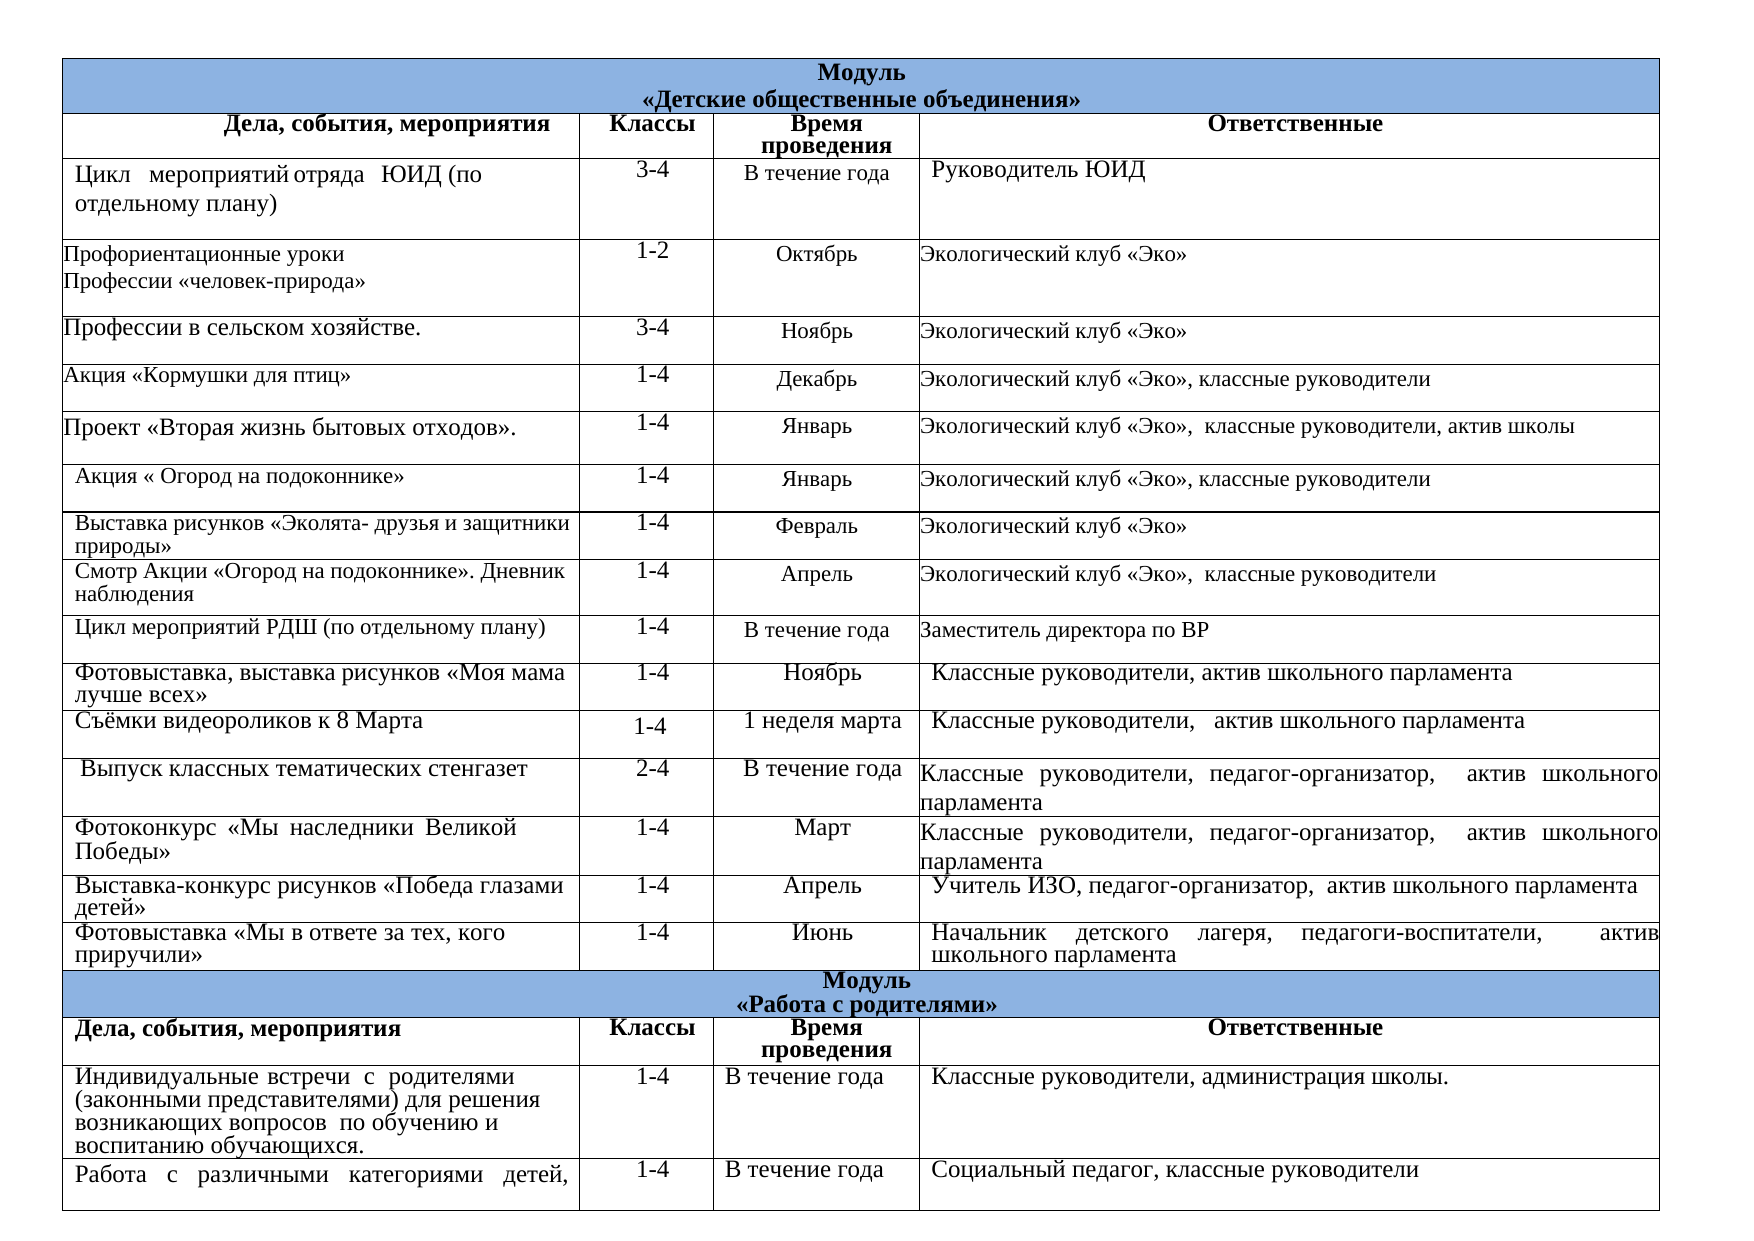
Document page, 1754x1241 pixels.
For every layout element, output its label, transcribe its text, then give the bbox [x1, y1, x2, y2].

table_cell 2-4 [580, 759, 713, 816]
table_header Модуль «Детские общественные объединения» [63, 59, 1659, 113]
table_cell Время проведения [714, 1018, 919, 1065]
table_cell 1-4 [580, 817, 713, 874]
table_cell Классы [580, 1018, 713, 1065]
table_cell Дела, события, мероприятия [63, 1018, 579, 1065]
table_cell Январь [714, 465, 919, 511]
table_cell 1-4 [580, 1159, 713, 1210]
table_cell Съёмки видеороликов к 8 Марта [63, 711, 579, 757]
table_cell 1-4 [580, 876, 713, 922]
table_cell В течение года [714, 159, 919, 239]
table_cell Цикл мероприятий РДШ (по отдельному плану) [63, 616, 579, 662]
table_cell Апрель [714, 876, 919, 922]
table_cell Классные руководители, администрация школы. [920, 1066, 1659, 1158]
table_cell Экологический клуб «Эко» [920, 317, 1659, 363]
table_cell Профессии в сельском хозяйстве. [63, 317, 579, 363]
table_cell 1-4 [580, 465, 713, 511]
table_cell Экологический клуб «Эко» [920, 513, 1659, 559]
table_cell Ответственные [920, 1018, 1659, 1065]
table_cell В течение года [714, 1159, 919, 1210]
table_cell Фотовыставка «Мы в ответе за тех, кого приручили» [63, 923, 579, 969]
table_cell Классные руководители, педагог-организатор, актив школьного парламента [920, 817, 1659, 874]
table_cell Смотр Акции «Огород на подоконнике». Дневник наблюдения [63, 560, 579, 615]
table_cell 1-4 [580, 560, 713, 615]
table_cell Ноябрь [714, 664, 919, 710]
table_cell 1-4 [580, 412, 713, 464]
table_cell Фотоконкурс «Мы наследники Великой Победы» [63, 817, 579, 874]
table_cell Октябрь [714, 240, 919, 316]
table_cell 1-4 [580, 923, 713, 969]
table_cell Цикл мероприятий отряда ЮИД (по отдельному плану) [63, 159, 579, 239]
table_cell Выпуск классных тематических стенгазет [63, 759, 579, 816]
table_cell Индивидуальные встречи с родителями (законными представителями) для решения возникающих вопросов по обучению и воспитанию обучающихся. [63, 1066, 579, 1158]
table_cell Руководитель ЮИД [920, 159, 1659, 239]
table_cell Экологический клуб «Эко», классные руководители [920, 465, 1659, 511]
table_cell Экологический клуб «Эко», классные руководители, актив школы [920, 412, 1659, 464]
table_cell Экологический клуб «Эко», классные руководители [920, 365, 1659, 411]
table_cell 1-4 [580, 513, 713, 559]
table_cell Фотовыставка, выставка рисунков «Моя мама лучше всех» [63, 664, 579, 710]
table_cell Проект «Вторая жизнь бытовых отходов». [63, 412, 579, 464]
table_cell Модуль «Работа с родителями» [63, 971, 1659, 1017]
table_cell В течение года [714, 759, 919, 816]
table_cell Учитель ИЗО, педагог-организатор, актив школьного парламента [920, 876, 1659, 922]
table_cell Январь [714, 412, 919, 464]
table_cell 1-4 [580, 664, 713, 710]
table_cell 1-4 [580, 1066, 713, 1158]
table_cell 1-2 [580, 240, 713, 316]
table_cell В течение года [714, 1066, 919, 1158]
table_cell Март [714, 817, 919, 874]
table_cell Классные руководители, педагог-организатор, актив школьного парламента [920, 759, 1659, 816]
table_cell Классы [580, 114, 713, 158]
table_cell 1 неделя марта [714, 711, 919, 757]
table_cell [920, 1159, 1659, 1210]
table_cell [63, 1159, 579, 1210]
table_cell Начальник детского лагеря, педагоги-воспитатели, актив школьного парламента [920, 923, 1659, 969]
table_cell Июнь [714, 923, 919, 969]
table_cell 3-4 [580, 317, 713, 363]
table_cell 1-4 [580, 365, 713, 411]
table_cell Акция « Огород на подоконнике» [63, 465, 579, 511]
table_cell Дела, события, мероприятия [63, 114, 579, 158]
table_cell Апрель [714, 560, 919, 615]
table_cell Классные руководители, актив школьного парламента [920, 711, 1659, 757]
table_cell Выставка рисунков «Эколята- друзья и защитники природы» [63, 513, 579, 559]
table_cell Выставка-конкурс рисунков «Победа глазами детей» [63, 876, 579, 922]
table_cell Ноябрь [714, 317, 919, 363]
table_cell Февраль [714, 513, 919, 559]
table_cell Экологический клуб «Эко», классные руководители [920, 560, 1659, 615]
table_cell 3-4 [580, 159, 713, 239]
table_cell Декабрь [714, 365, 919, 411]
table_cell Профориентационные уроки Профессии «человек-природа» [63, 240, 579, 316]
table_cell 1-4 [580, 711, 713, 757]
table_cell Ответственные [920, 114, 1659, 158]
table_cell Экологический клуб «Эко» [920, 240, 1659, 316]
table_cell Время проведения [714, 114, 919, 158]
table_cell Заместитель директора по ВР [920, 616, 1659, 662]
table_cell В течение года [714, 616, 919, 662]
table_cell Классные руководители, актив школьного парламента [920, 664, 1659, 710]
table_cell 1-4 [580, 616, 713, 662]
table_cell Акция «Кормушки для птиц» [63, 365, 579, 411]
